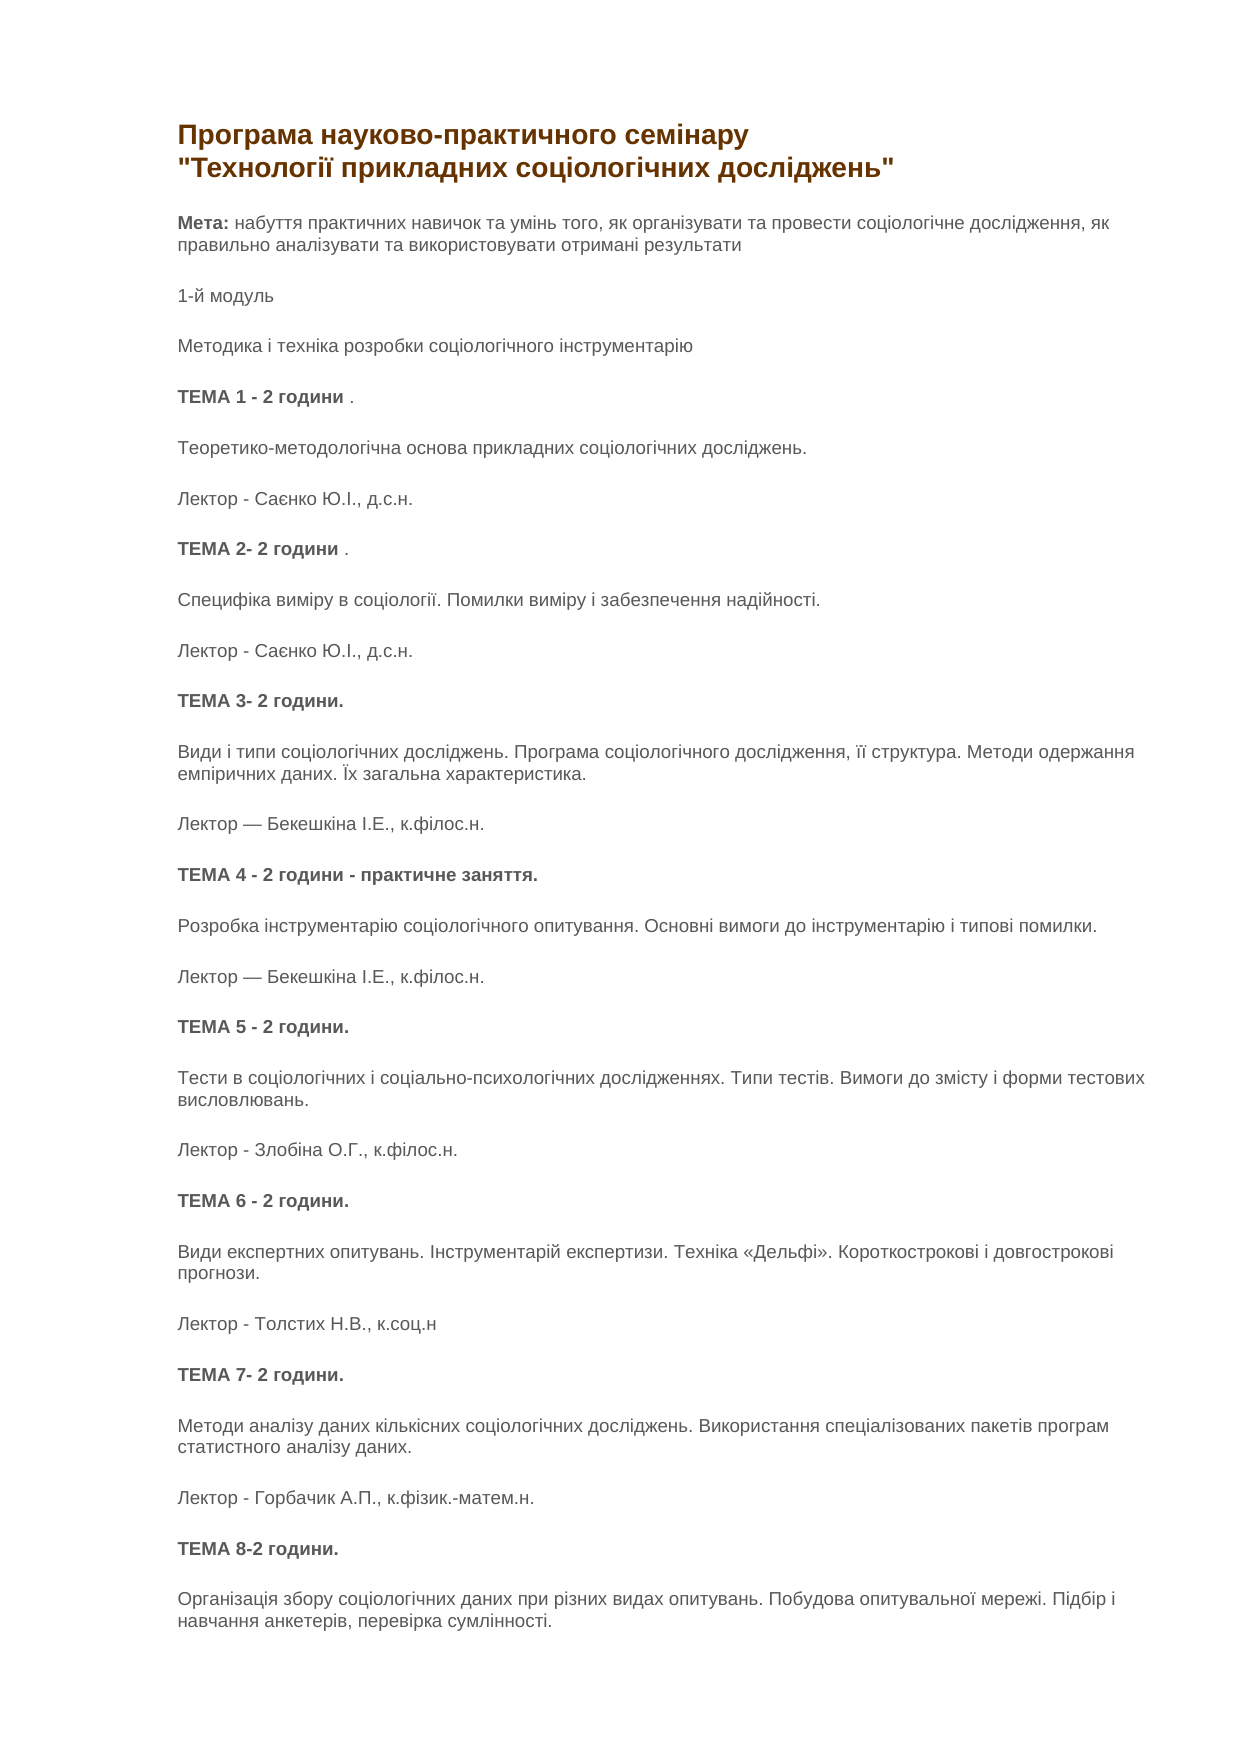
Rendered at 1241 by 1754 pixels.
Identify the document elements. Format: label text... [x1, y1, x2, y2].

text Специфіка виміру в соціології. Помилки виміру і забезпечення надійності. [177, 589, 1152, 610]
text ТЕМА 4 - 2 години - практичне заняття. [177, 864, 1152, 886]
text ТЕМА 3- 2 години. [177, 690, 1152, 712]
text ТЕМА 8-2 години. [177, 1537, 1152, 1559]
text Лектор — Бекешкіна I.E., к.філос.н. [177, 965, 1152, 987]
text 1-й модуль [177, 284, 1152, 306]
text Види і типи соціологічних досліджень. Програма соціологічного дослідження, її структура. Методи одержання емпіричних даних. Їх загальна характеристика. [177, 741, 1152, 784]
text ТЕМА 2- 2 години . [177, 538, 1152, 559]
text Лектор - Горбачик А.П., к.фізик.-матем.н. [177, 1487, 1152, 1508]
text Лектор - Саєнко Ю.І., д.с.н. [177, 487, 1152, 509]
text Методика і техніка розробки соціологічного інструментарію [177, 335, 1152, 357]
text Лектор - Злобіна О.Г., к.філос.н. [177, 1139, 1152, 1161]
text Програма науково-практичного семінару [177, 118, 1152, 151]
text ТЕМА 1 - 2 години . [177, 386, 1152, 407]
text ТЕМА 7- 2 години. [177, 1364, 1152, 1385]
text ТЕМА 6 - 2 години. [177, 1190, 1152, 1211]
text Розробка інструментарію соціологічного опитування. Основні вимоги до інструментарію і типові помилки. [177, 915, 1152, 936]
text Види експертних опитувань. Інструментарій експертизи. Техніка «Дельфі». Короткострокові і довгострокові прогнози. [177, 1241, 1152, 1284]
text Лектор - Толстих Н.В., к.соц.н [177, 1313, 1152, 1334]
text Організація збору соціологічних даних при різних видах опитувань. Побудова опитувальної мережі. Підбір і навчання анкетерів, перевірка сумлінності. [177, 1588, 1152, 1631]
text Методи аналізу даних кількісних соціологічних досліджень. Використання спеціалізованих пакетів програм статистного аналізу даних. [177, 1414, 1152, 1457]
text Лектор — Бекешкіна I.E., к.філос.н. [177, 813, 1152, 835]
text ТЕМА 5 - 2 години. [177, 1016, 1152, 1038]
text "Технології прикладних соціологічних досліджень" [177, 151, 1152, 183]
text Мета: набуття практичних навичок та умінь того, як організувати та провести соціологічне дослідження, як правильно аналізувати та використовувати отримані результати [177, 212, 1152, 255]
text Тести в соціологічних і соціально-психологічних дослідженнях. Типи тестів. Вимоги до змісту і форми тестових висловлювань. [177, 1067, 1152, 1110]
text Теоретико-методологічна основа прикладних соціологічних досліджень. [177, 437, 1152, 458]
text Лектор - Саєнко Ю.І., д.с.н. [177, 639, 1152, 661]
